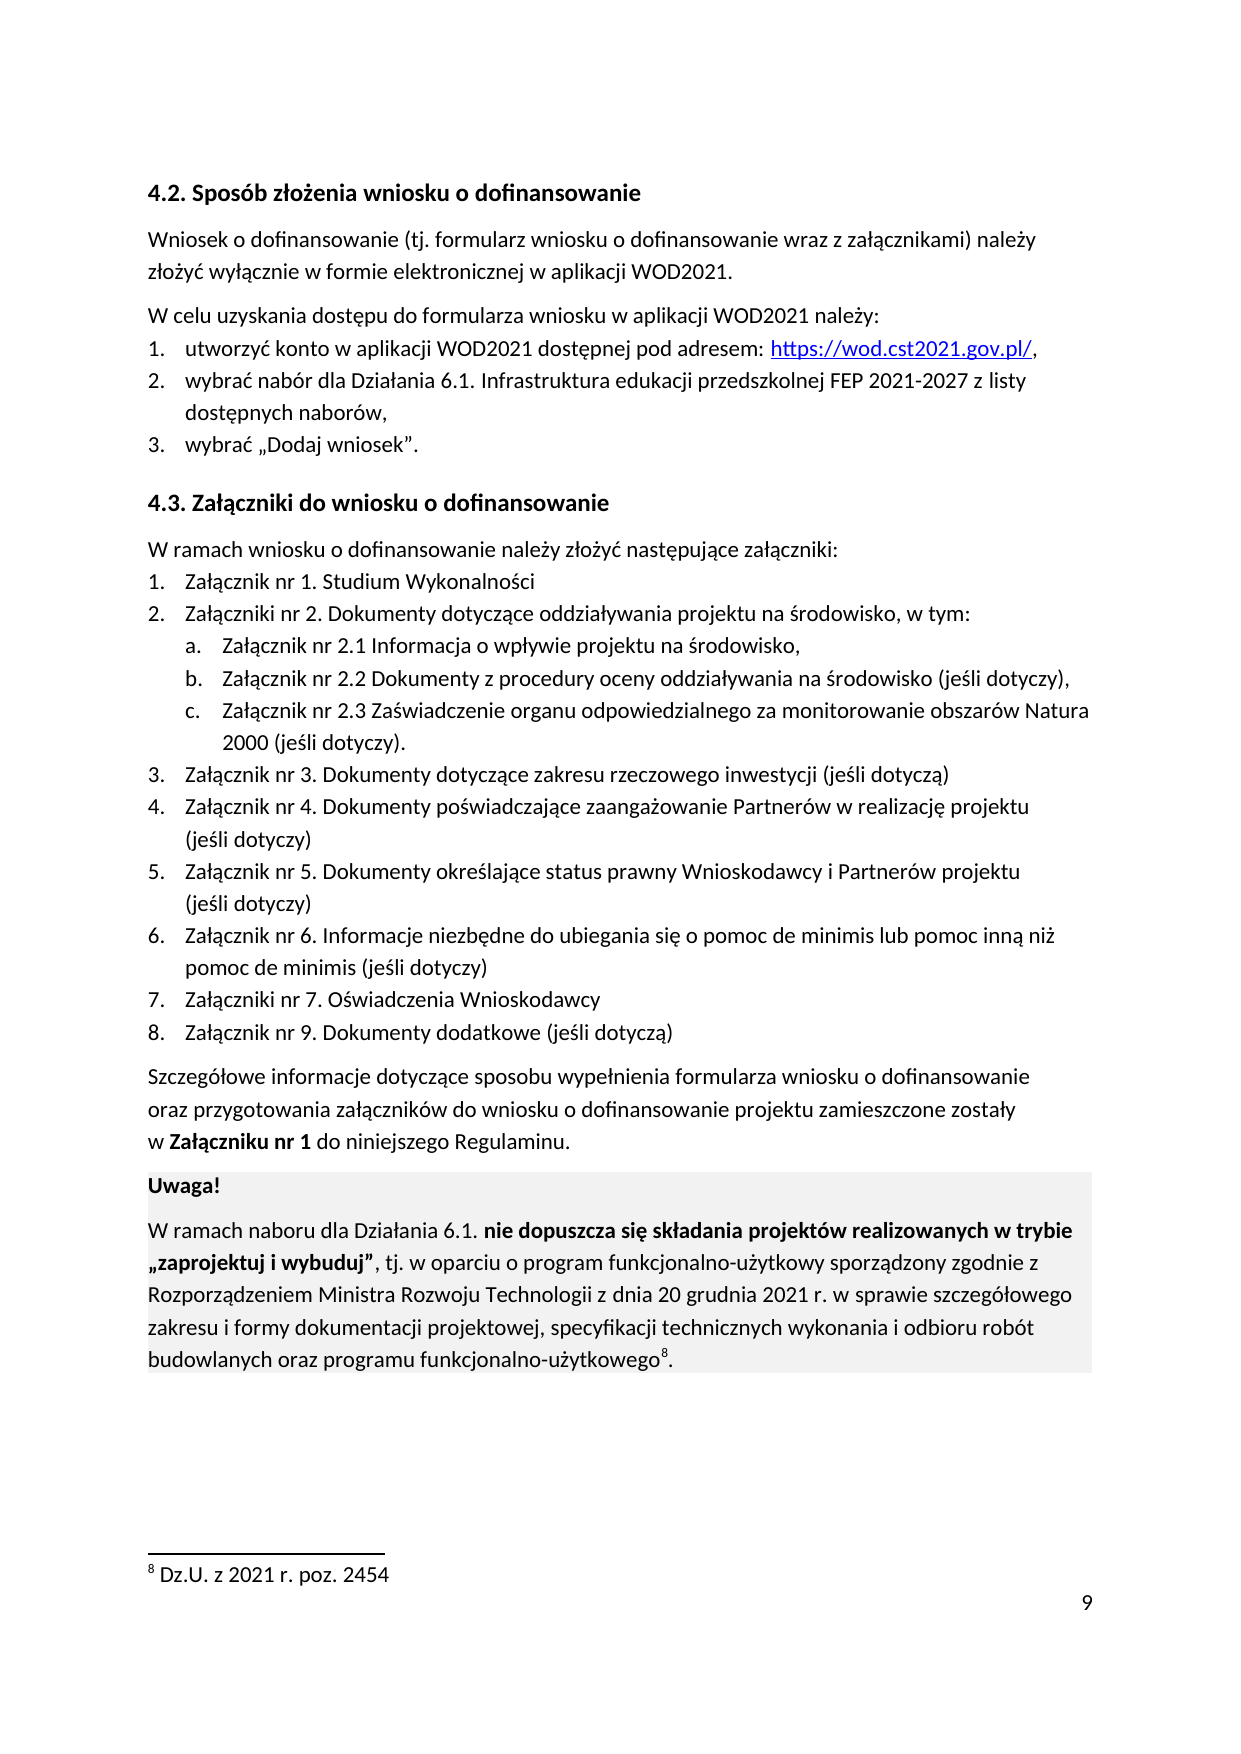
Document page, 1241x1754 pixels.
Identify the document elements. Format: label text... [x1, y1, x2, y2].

list Załącznik nr 2.3 Zaświadczenie organu odpowiedzialnego za monitorowanie obszarów Natura 2000 (jeśli dotyczy). [185, 696, 1092, 756]
list Załączniki nr 2. Dokumenty dotyczące oddziaływania projektu na środowisko, w tym: [148, 599, 1092, 627]
text W ramach wniosku o dofinansowanie należy złożyć następujące załączniki: [148, 535, 1092, 563]
list Załącznik nr 5. Dokumenty określające status prawny Wnioskodawcy i Partnerów projektu (jeśli dotyczy) [148, 857, 1092, 917]
list Załącznik nr 6. Informacje niezbędne do ubiegania się o pomoc de minimis lub pomoc inną niż pomoc de minimis (jeśli dotyczy) [148, 921, 1092, 981]
list utworzyć konto w aplikacji WOD2021 dostępnej pod adresem: https://wod.cst2021.gov.pl/, [148, 334, 1092, 362]
subtitle 4.2. Sposób złożenia wniosku o dofinansowanie [148, 177, 1092, 208]
subtitle 4.3. Załączniki do wniosku o dofinansowanie [148, 487, 1092, 518]
list Załącznik nr 9. Dokumenty dodatkowe (jeśli dotyczą) [148, 1018, 1092, 1046]
list Załącznik nr 2.1 Informacja o wpływie projektu na środowisko, [185, 632, 1092, 659]
list wybrać nabór dla Działania 6.1. Infrastruktura edukacji przedszkolnej FEP 2021-2027 z listy dostępnych naborów, [148, 366, 1092, 426]
list Załącznik nr 4. Dokumenty poświadczające zaangażowanie Partnerów w realizację projektu (jeśli dotyczy) [148, 792, 1092, 853]
text Szczegółowe informacje dotyczące sposobu wypełnienia formularza wniosku o dofinansowanie oraz przygotowania załączników do wniosku o dofinansowanie projektu zamieszczone zostały w Załączniku nr 1 do niniejszego Regulaminu. [148, 1062, 1092, 1155]
text Wniosek o dofinansowanie (tj. formularz wniosku o dofinansowanie wraz z załącznikami) należy złożyć wyłącznie w formie elektronicznej w aplikacji WOD2021. [148, 225, 1092, 285]
list Załącznik nr 1. Studium Wykonalności [148, 567, 1092, 595]
text W ramach naboru dla Działania 6.1. nie dopuszcza się składania projektów realizowanych w trybie „zaprojektuj i wybuduj”, tj. w oparciu o program funkcjonalno-użytkowy sporządzony zgodnie z Rozporządzeniem Ministra Rozwoju Technologii z dnia 20 grudnia 2021 r. w sprawie szczegółowego zakresu i formy dokumentacji projektowej, specyfikacji technicznych wykonania i odbioru robót budowlanych oraz programu funkcjonalno-użytkowego. [148, 1216, 1092, 1373]
text W celu uzyskania dostępu do formularza wniosku w aplikacji WOD2021 należy: [148, 302, 1092, 329]
list Załącznik nr 3. Dokumenty dotyczące zakresu rzeczowego inwestycji (jeśli dotyczą) [148, 760, 1092, 788]
list Załącznik nr 2.2 Dokumenty z procedury oceny oddziaływania na środowisko (jeśli dotyczy), [185, 664, 1092, 692]
list wybrać „Dodaj wniosek”. [148, 430, 1092, 458]
text Uwaga! [148, 1172, 1092, 1199]
list Załączniki nr 7. Oświadczenia Wnioskodawcy [148, 986, 1092, 1014]
